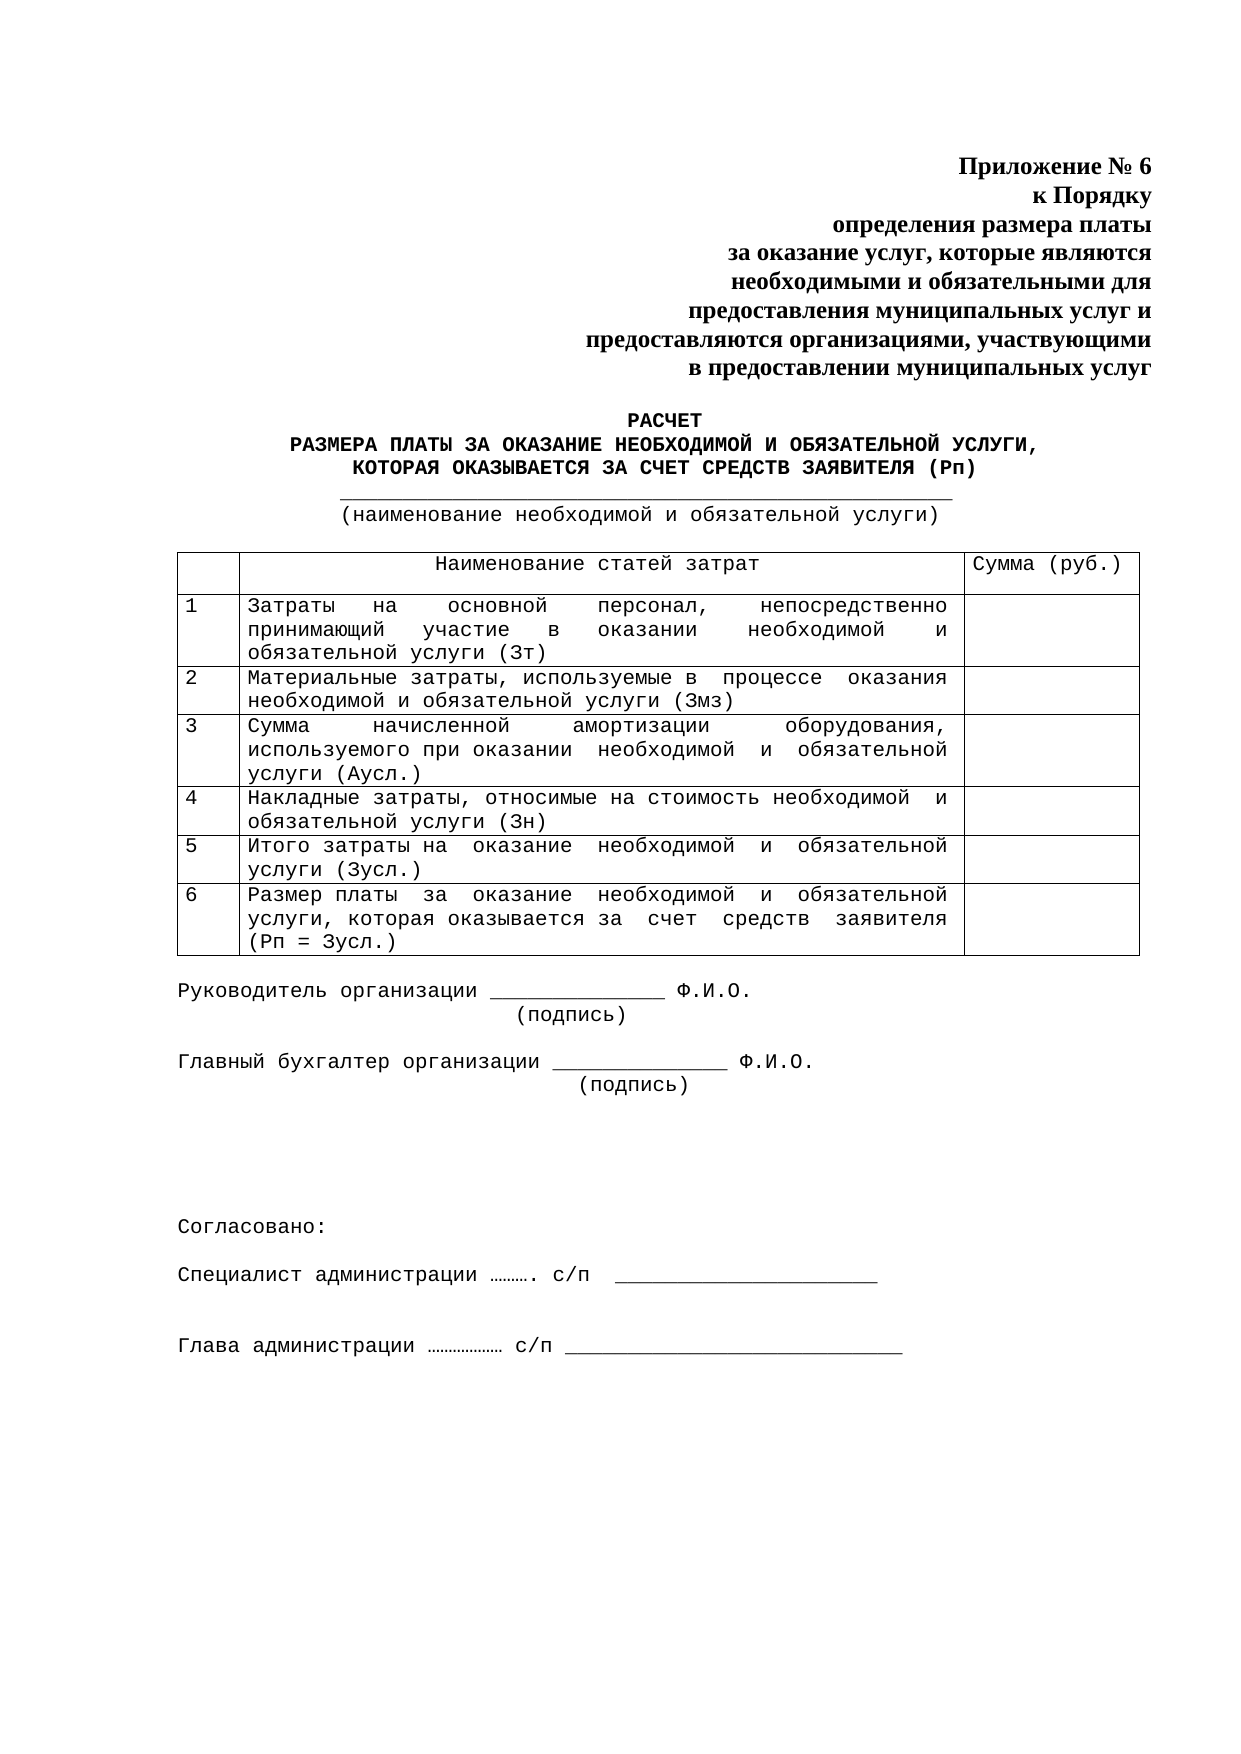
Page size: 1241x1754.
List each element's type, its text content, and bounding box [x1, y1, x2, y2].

table_cell 4 [178, 787, 239, 834]
text Согласовано: [177, 1216, 1152, 1240]
text к Порядку [177, 180, 1152, 209]
table_cell Сумма начисленной амортизации оборудования, используемого при оказании необходимой и обязательной услуги (Аусл.) [240, 715, 964, 786]
text Руководитель организации ______________ Ф.И.О. [177, 980, 1152, 1003]
table_cell [965, 595, 1139, 666]
table_cell [965, 667, 1139, 714]
text предоставляются организациями, участвующими [177, 324, 1152, 352]
table_cell [965, 787, 1139, 834]
text необходимыми и обязательными для [177, 266, 1152, 295]
text определения размера платы [177, 209, 1152, 237]
text (наименование необходимой и обязательной услуги) [177, 504, 1152, 528]
table_cell [965, 836, 1139, 883]
table_cell Затраты на основной персонал, непосредственно принимающий участие в оказании необходимой и обязательной услуги (Зт) [240, 595, 964, 666]
text РАЗМЕРА ПЛАТЫ ЗА ОКАЗАНИЕ НЕОБХОДИМОЙ И ОБЯЗАТЕЛЬНОЙ УСЛУГИ, [177, 433, 1152, 457]
table_cell 2 [178, 667, 239, 714]
table_cell Размер платы за оказание необходимой и обязательной услуги, которая оказывается за счет средств заявителя (Рп = Зусл.) [240, 884, 964, 955]
table_cell [965, 715, 1139, 786]
table_header Наименование статей затрат [240, 553, 964, 594]
text в предоставлении муниципальных услуг [177, 352, 1152, 381]
table_cell 6 [178, 884, 239, 955]
text Глава администрации ……………… с/п ___________________________ [177, 1334, 1152, 1358]
table_cell Итого затраты на оказание необходимой и обязательной услуги (Зусл.) [240, 836, 964, 883]
table_cell 3 [178, 715, 239, 786]
table_header Сумма (руб.) [965, 553, 1139, 594]
text _________________________________________________ [177, 481, 1152, 504]
table_cell [965, 884, 1139, 955]
text РАСЧЕТ [177, 410, 1152, 433]
text (подпись) [177, 1003, 1152, 1027]
text КОТОРАЯ ОКАЗЫВАЕТСЯ ЗА СЧЕТ СРЕДСТВ ЗАЯВИТЕЛЯ (Рп) [177, 457, 1152, 481]
table_header [178, 553, 239, 594]
text (подпись) [177, 1074, 1152, 1098]
table_cell 5 [178, 836, 239, 883]
text Главный бухгалтер организации ______________ Ф.И.О. [177, 1051, 1152, 1074]
text Приложение № 6 [177, 151, 1152, 180]
text предоставления муниципальных услуг и [177, 295, 1152, 324]
table_cell Накладные затраты, относимые на стоимость необходимой и обязательной услуги (Зн) [240, 787, 964, 834]
text Специалист администрации ………. с/п _____________________ [177, 1264, 1152, 1287]
table_cell 1 [178, 595, 239, 666]
table_cell Материальные затраты, используемые в процессе оказания необходимой и обязательной услуги (Змз) [240, 667, 964, 714]
text за оказание услуг, которые являются [177, 237, 1152, 266]
